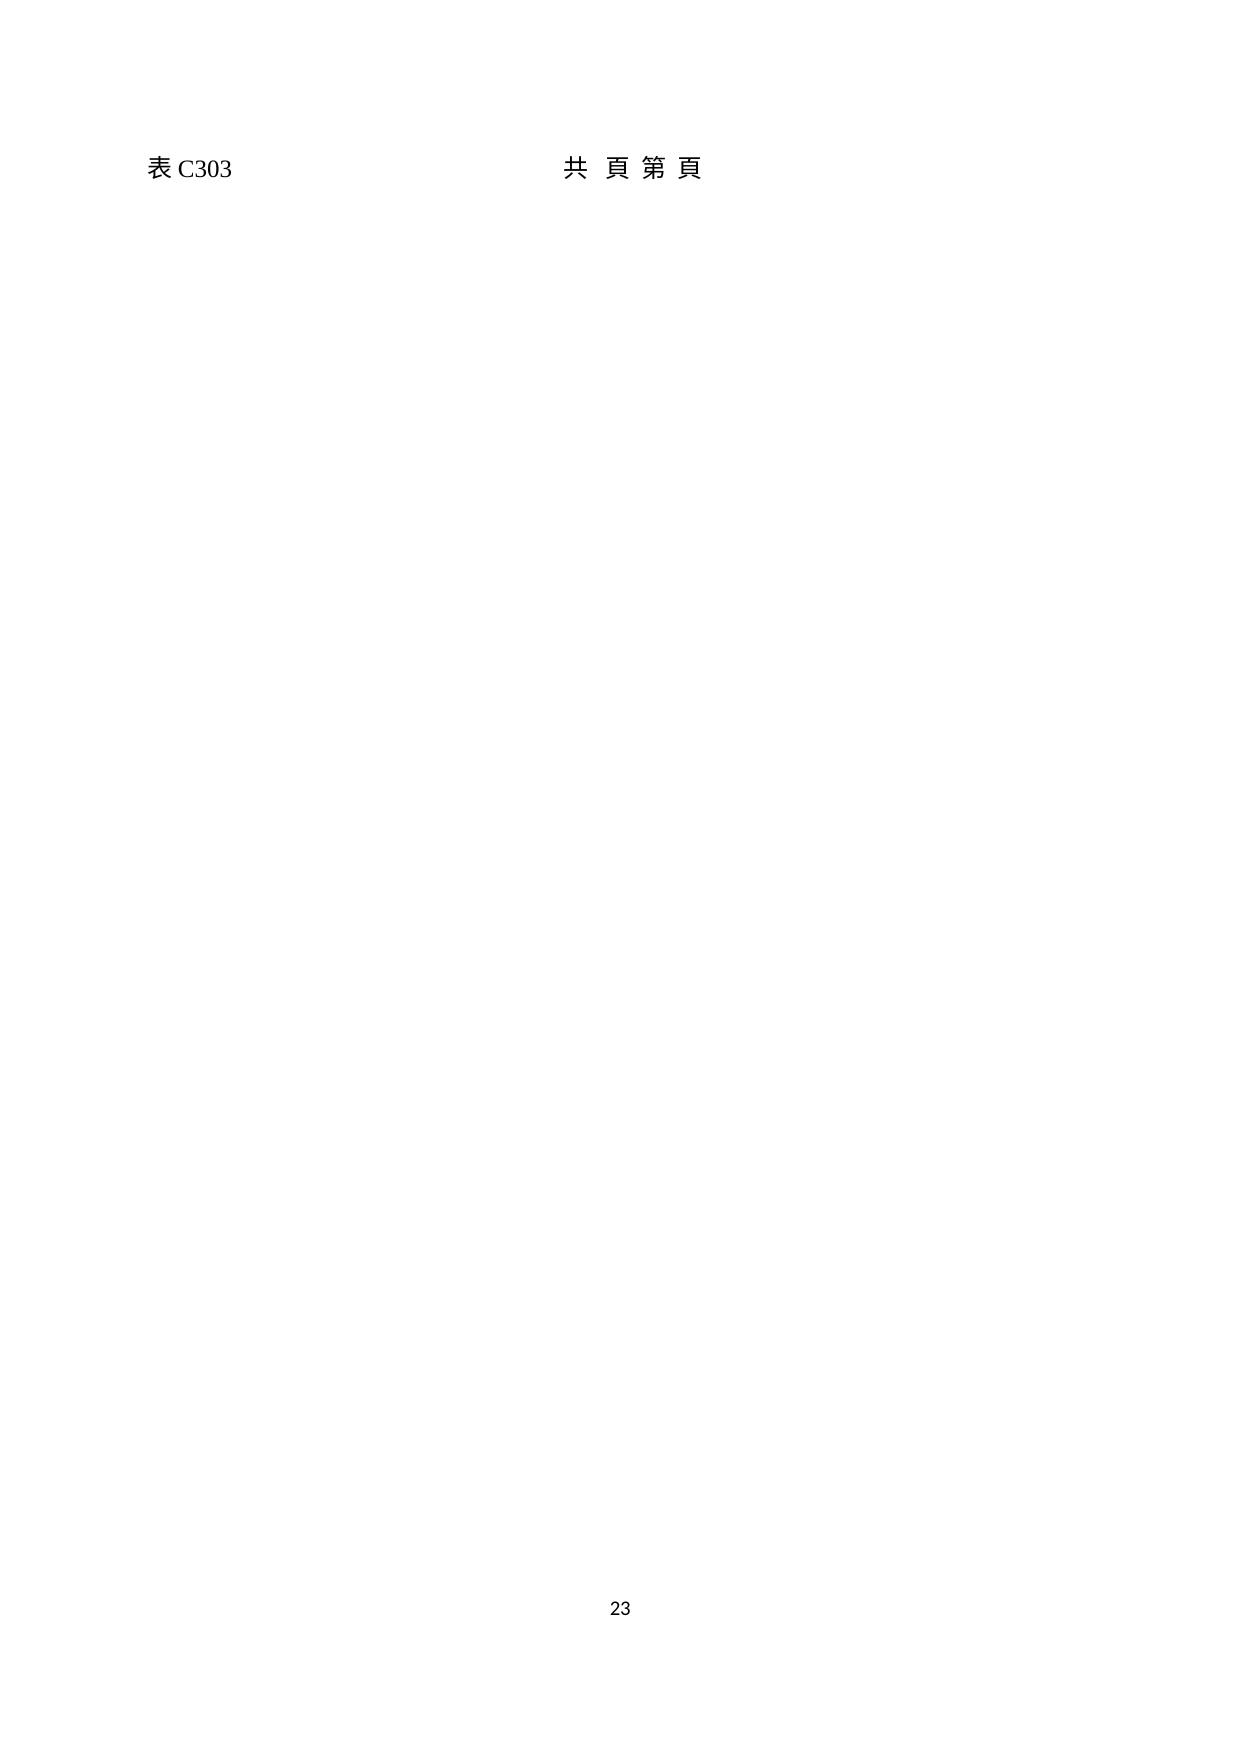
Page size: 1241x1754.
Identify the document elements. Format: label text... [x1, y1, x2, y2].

text 表C303 共 頁 第 頁 [148, 148, 1092, 185]
